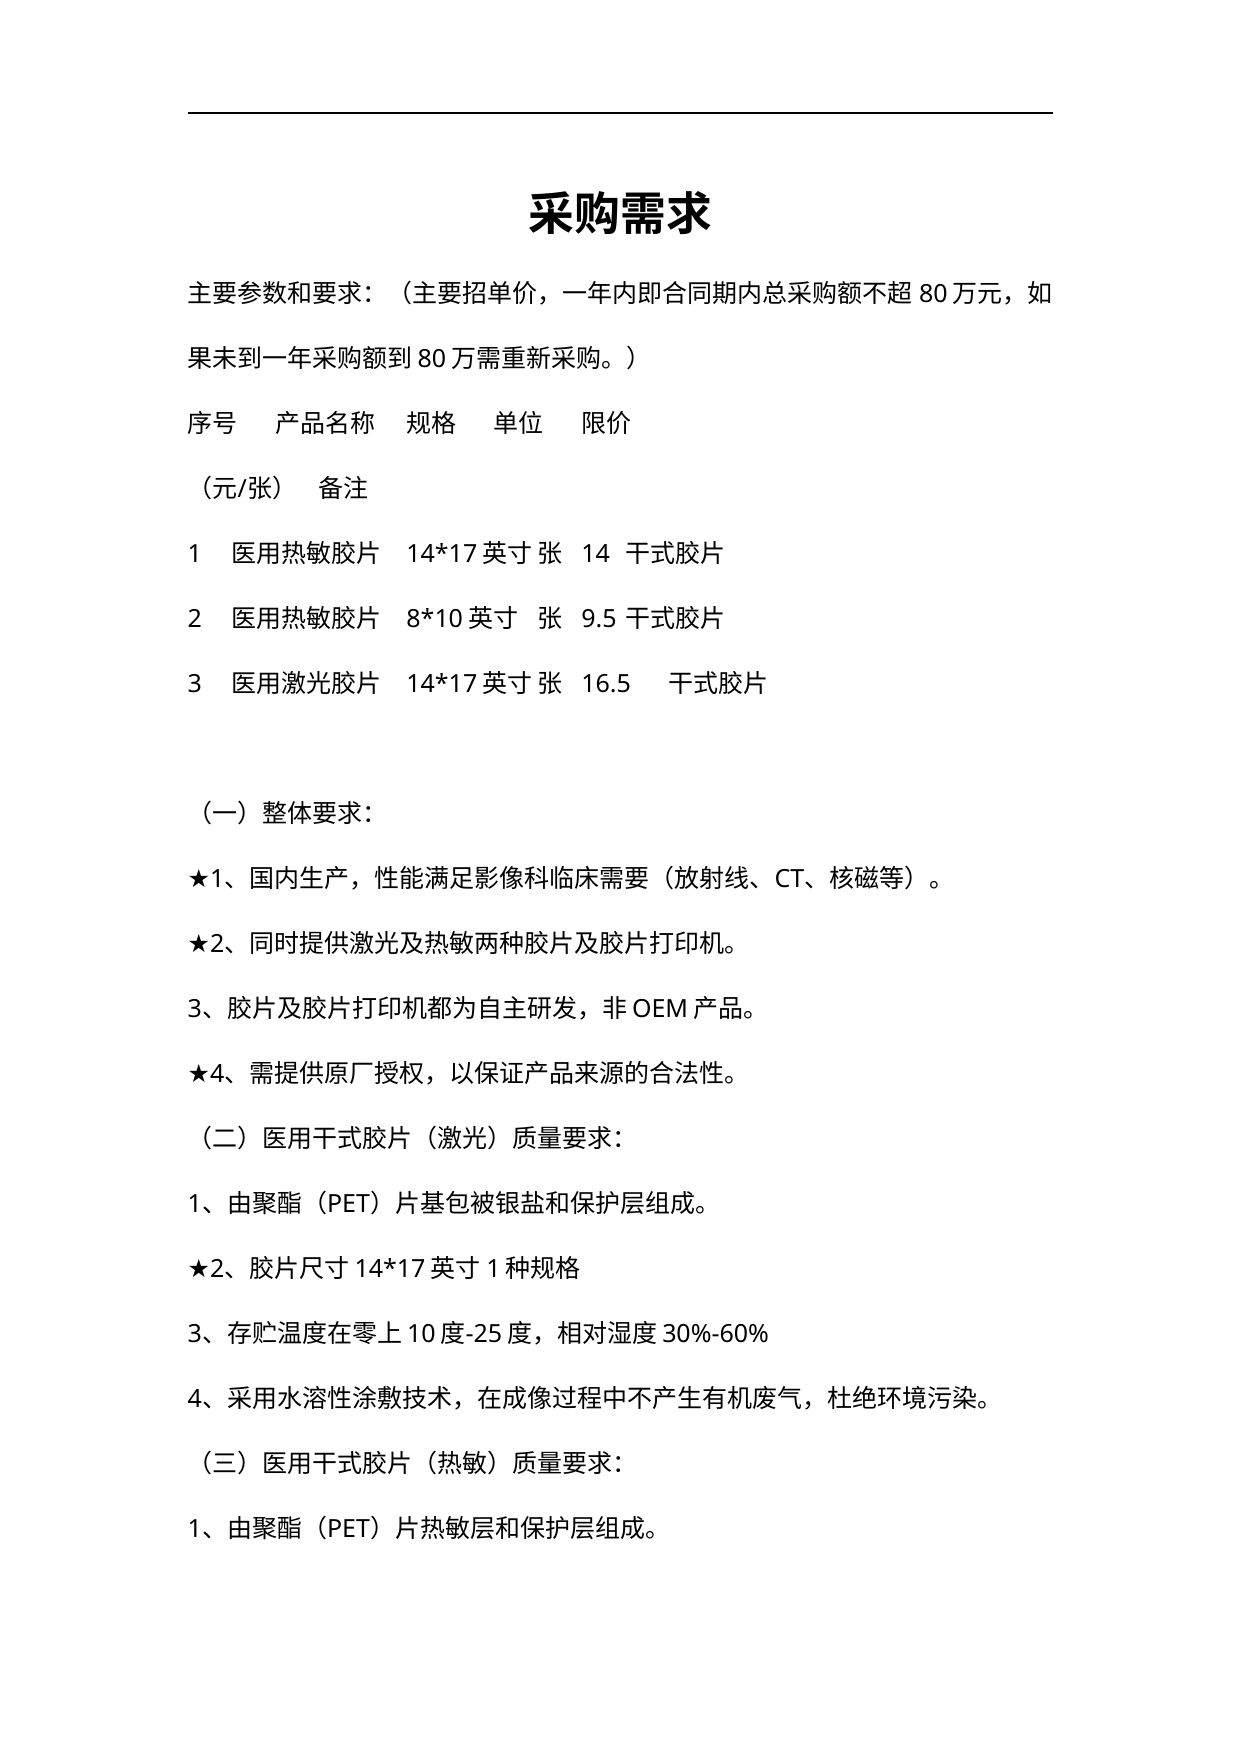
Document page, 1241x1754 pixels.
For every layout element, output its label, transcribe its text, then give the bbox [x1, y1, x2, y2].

text 1、由聚酯（PET）片热敏层和保护层组成。 [187, 1494, 1053, 1559]
text （元/张） 备注 [187, 454, 1053, 519]
text ★2、同时提供激光及热敏两种胶片及胶片打印机。 [187, 909, 1053, 974]
text 3、胶片及胶片打印机都为自主研发，非OEM产品。 [187, 974, 1053, 1039]
text 4、采用水溶性涂敷技术，在成像过程中不产生有机废气，杜绝环境污染。 [187, 1364, 1053, 1429]
text 主要参数和要求：（主要招单价，一年内即合同期内总采购额不超80万元，如果未到一年采购额到80万需重新采购。） [187, 259, 1053, 389]
text （二）医用干式胶片（激光）质量要求： [187, 1104, 1053, 1169]
text ★2、胶片尺寸14*17英寸 1种规格 [187, 1234, 1053, 1299]
text 2 医用热敏胶片 8*10英寸 张 9.5 干式胶片 [187, 584, 1053, 649]
text （一）整体要求： [187, 779, 1053, 844]
text 1、由聚酯（PET）片基包被银盐和保护层组成。 [187, 1169, 1053, 1234]
text ★1、国内生产，性能满足影像科临床需要（放射线、CT、核磁等）。 [187, 844, 1053, 909]
text ★4、需提供原厂授权，以保证产品来源的合法性。 [187, 1039, 1053, 1104]
text 序号 产品名称 规格 单位 限价 [187, 389, 1053, 454]
text （三）医用干式胶片（热敏）质量要求： [187, 1429, 1053, 1494]
text 采购需求 [187, 162, 1053, 259]
text 3、存贮温度在零上10度-25度，相对湿度30%-60% [187, 1299, 1053, 1364]
text 1 医用热敏胶片 14*17英寸 张 14 干式胶片 [187, 519, 1053, 584]
text 3 医用激光胶片 14*17英寸 张 16.5 干式胶片 [187, 649, 1053, 714]
